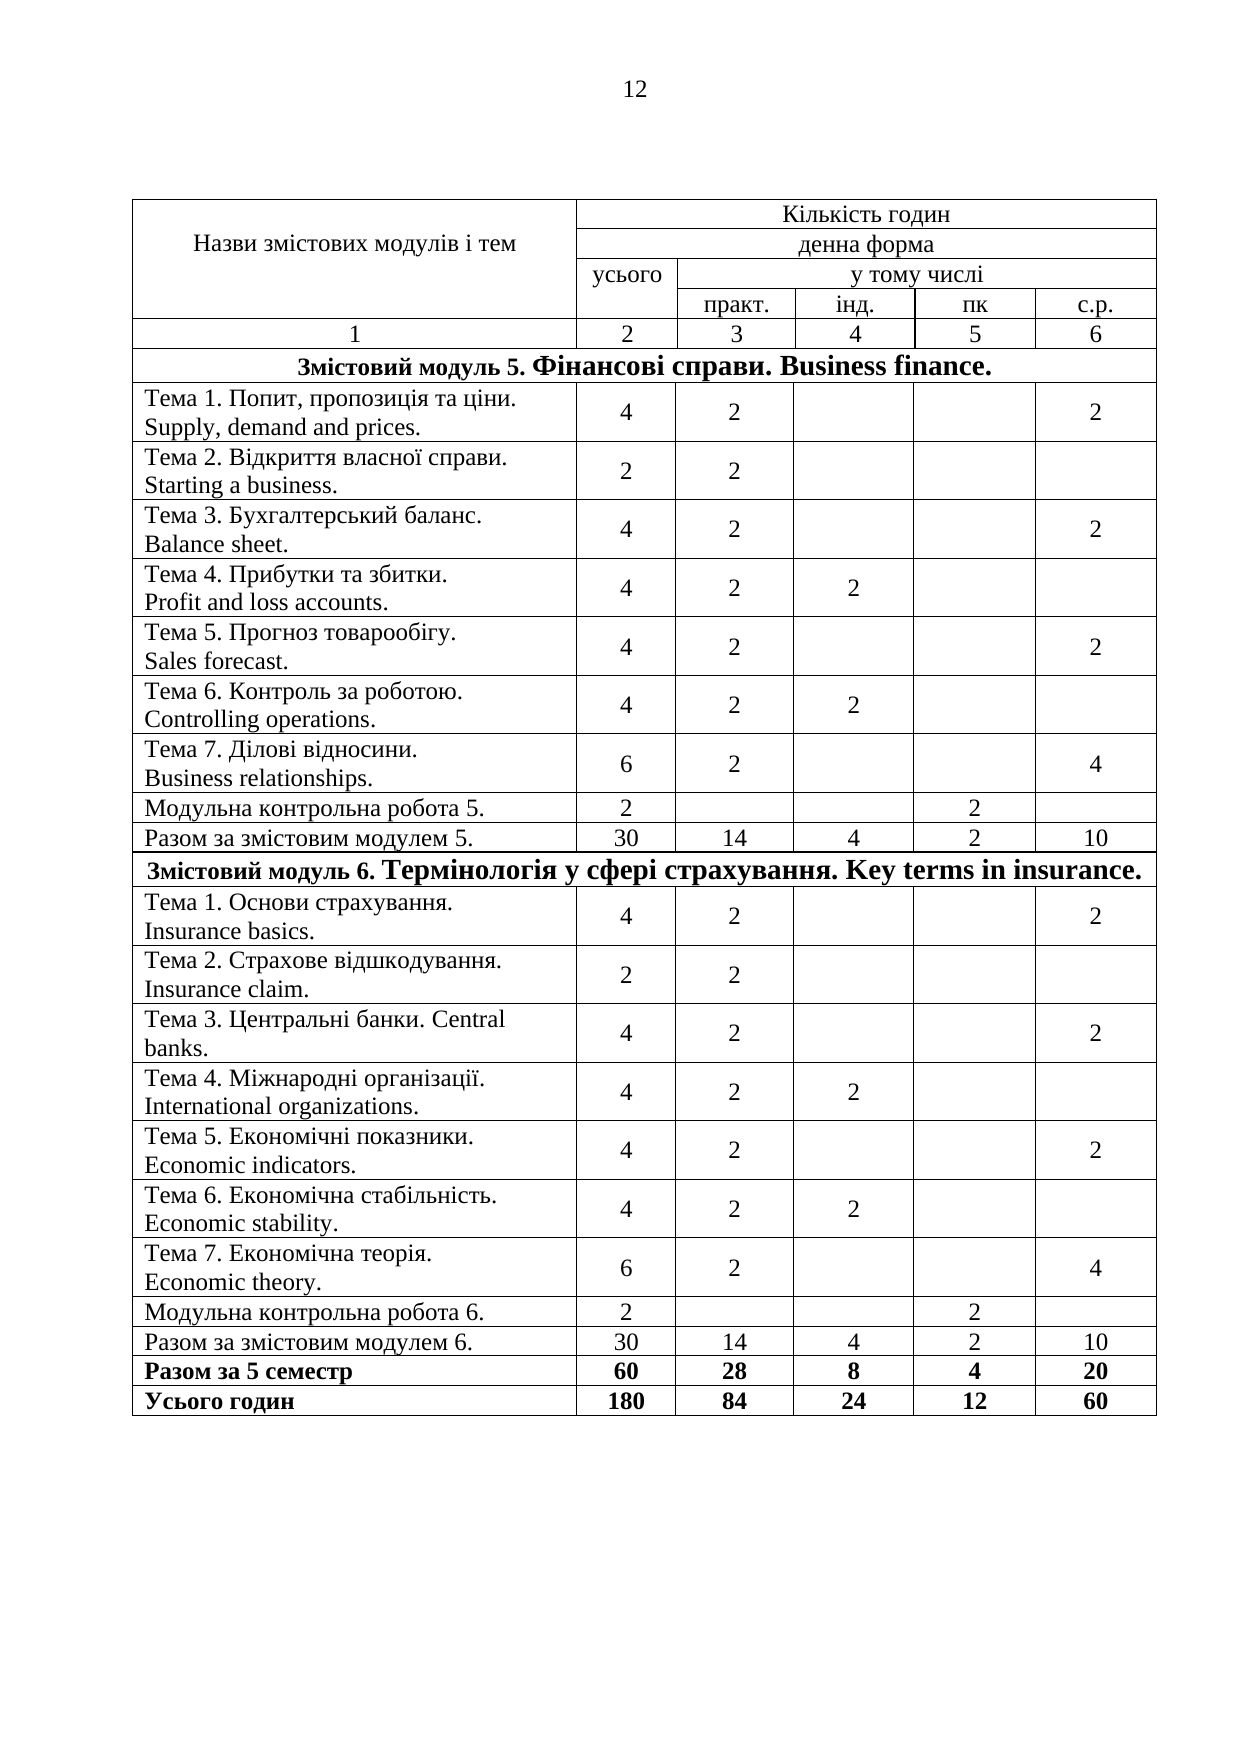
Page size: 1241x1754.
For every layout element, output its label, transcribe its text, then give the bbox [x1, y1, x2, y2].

table_cell 4 [796, 319, 914, 347]
table_cell [794, 793, 913, 822]
table_cell пк [916, 289, 1035, 318]
table_cell Змістовий модуль 5. Фінансові справи. Business finance. [133, 349, 1156, 382]
table_cell Разом за змістовим модулем 5. [133, 823, 576, 851]
table_cell Тема 3. Бухгалтерський баланс. Balance sheet. [133, 500, 576, 558]
table_cell 14 [676, 1327, 793, 1355]
table_cell 4 [577, 1004, 675, 1062]
table_cell Модульна контрольна робота 6. [133, 1297, 576, 1326]
table_cell [794, 442, 913, 499]
table_cell Тема 6. Економічна стабільність. Economic stability. [133, 1180, 576, 1237]
table_cell 84 [676, 1386, 793, 1415]
table_cell 4 [1036, 1238, 1156, 1296]
table_cell [1036, 442, 1156, 499]
table_cell Усього годин [133, 1386, 576, 1415]
table_cell 2 [914, 793, 1035, 822]
table_cell 2 [794, 676, 913, 733]
table_cell 2 [577, 946, 675, 1003]
table_cell 4 [794, 1327, 913, 1355]
table_cell [676, 1297, 793, 1326]
table_cell усього [577, 259, 677, 318]
table_cell 28 [676, 1356, 793, 1385]
table_cell Разом за змістовим модулем 6. [133, 1327, 576, 1355]
table_cell с.р. [1036, 289, 1156, 318]
table_cell Тема 2. Страхове відшкодування. Insurance claim. [133, 946, 576, 1003]
table_cell 2 [676, 887, 793, 944]
table_cell Тема 2. Відкриття власної справи. Starting a business. [133, 442, 576, 499]
table_cell Разом за 5 семестр [133, 1356, 576, 1385]
table_cell 8 [794, 1356, 913, 1385]
table_cell [1036, 676, 1156, 733]
table_cell [914, 1004, 1035, 1062]
table_cell 4 [577, 887, 675, 944]
table_cell [794, 946, 913, 1003]
table_cell 2 [676, 676, 793, 733]
table_cell 2 [676, 1238, 793, 1296]
table_cell 2 [794, 1063, 913, 1120]
table_cell 2 [676, 559, 793, 616]
table_cell 2 [676, 500, 793, 558]
table_header Кількість годин [577, 200, 1156, 228]
table_cell 2 [676, 734, 793, 792]
table_cell 4 [577, 676, 675, 733]
table_cell 2 [914, 1327, 1035, 1355]
table_cell Тема 5. Економічні показники. Economic indicators. [133, 1121, 576, 1179]
table_cell [914, 1063, 1035, 1120]
table_cell 2 [676, 1004, 793, 1062]
table_cell [1036, 1180, 1156, 1237]
table_header Назви змістових модулів і тем [133, 200, 576, 318]
table_cell 5 [916, 319, 1035, 347]
table_cell 2 [577, 1297, 675, 1326]
table_cell 30 [577, 823, 675, 851]
table_cell 2 [914, 823, 1035, 851]
table_cell 20 [1036, 1356, 1156, 1385]
table_cell 2 [794, 1180, 913, 1237]
table_cell 4 [1036, 734, 1156, 792]
table_cell 180 [577, 1386, 675, 1415]
table_cell 2 [676, 1121, 793, 1179]
table_cell Змістовий модуль 6. Термінологія у сфері страхування. Key terms in insurance. [133, 853, 1156, 886]
table_cell 2 [1036, 1004, 1156, 1062]
table_cell [914, 383, 1035, 441]
table_cell [914, 617, 1035, 675]
table_cell 2 [676, 617, 793, 675]
table_cell 2 [794, 559, 913, 616]
table_cell 2 [1036, 383, 1156, 441]
table_cell 4 [577, 500, 675, 558]
table_cell 2 [676, 1180, 793, 1237]
table_cell 4 [794, 823, 913, 851]
table_cell [1036, 559, 1156, 616]
table_cell 2 [577, 793, 675, 822]
table_cell 2 [577, 442, 675, 499]
table_cell [794, 1121, 913, 1179]
table_cell 2 [676, 1063, 793, 1120]
table_cell [914, 734, 1035, 792]
table_cell Тема 4. Міжнародні організації. International organizations. [133, 1063, 576, 1120]
table_cell [794, 1238, 913, 1296]
table_cell Тема 5. Прогноз товарообігу. Sales forecast. [133, 617, 576, 675]
table_cell [914, 1180, 1035, 1237]
table_cell Тема 7. Ділові відносини. Business relationships. [133, 734, 576, 792]
table_cell Тема 1. Основи страхування. Insurance basics. [133, 887, 576, 944]
table_cell 6 [577, 1238, 675, 1296]
table_cell 60 [1036, 1386, 1156, 1415]
table_cell 60 [577, 1356, 675, 1385]
table_cell 2 [1036, 500, 1156, 558]
table_cell [794, 1297, 913, 1326]
table_cell у тому числі [678, 259, 1156, 288]
table_cell [1036, 793, 1156, 822]
table_cell 4 [577, 383, 675, 441]
table_cell Модульна контрольна робота 5. [133, 793, 576, 822]
table_cell 4 [914, 1356, 1035, 1385]
table_cell [914, 500, 1035, 558]
table_cell Тема 4. Прибутки та збитки. Profit and loss accounts. [133, 559, 576, 616]
table_cell Тема 1. Попит, пропозиція та ціни. Supply, demand and prices. [133, 383, 576, 441]
table_cell [914, 442, 1035, 499]
table_cell 2 [577, 319, 677, 347]
table_cell 2 [1036, 1121, 1156, 1179]
table_cell [914, 676, 1035, 733]
table_cell [1036, 1297, 1156, 1326]
table_cell 4 [577, 617, 675, 675]
table_cell [914, 1121, 1035, 1179]
table_cell Тема 3. Центральні банки. Central banks. [133, 1004, 576, 1062]
table_cell 2 [676, 946, 793, 1003]
table_cell 6 [577, 734, 675, 792]
table_cell 4 [577, 1063, 675, 1120]
table_cell [914, 887, 1035, 944]
table_cell [794, 500, 913, 558]
table_cell 1 [133, 319, 576, 347]
table_cell 2 [1036, 617, 1156, 675]
table_cell 30 [577, 1327, 675, 1355]
table_cell Тема 7. Економічна теорія. Economic theory. [133, 1238, 576, 1296]
table_cell [794, 1004, 913, 1062]
table_cell денна форма [577, 229, 1156, 258]
table_cell 10 [1036, 1327, 1156, 1355]
table_cell практ. [678, 289, 795, 318]
table_cell інд. [796, 289, 914, 318]
table_cell 2 [676, 442, 793, 499]
table_cell 24 [794, 1386, 913, 1415]
table_cell 2 [914, 1297, 1035, 1326]
table_cell 2 [1036, 887, 1156, 944]
table_cell [794, 887, 913, 944]
table_cell 4 [577, 1180, 675, 1237]
table_cell 6 [1036, 319, 1156, 347]
table_cell 3 [678, 319, 795, 347]
table_cell [794, 734, 913, 792]
table_cell 4 [577, 559, 675, 616]
table_cell 2 [676, 383, 793, 441]
table_cell [794, 383, 913, 441]
table_cell [676, 793, 793, 822]
table_cell 12 [914, 1386, 1035, 1415]
table_cell [914, 946, 1035, 1003]
table_cell 14 [676, 823, 793, 851]
table_cell [794, 617, 913, 675]
table_cell Тема 6. Контроль за роботою. Controlling operations. [133, 676, 576, 733]
table_cell 4 [577, 1121, 675, 1179]
table_cell 10 [1036, 823, 1156, 851]
table_cell [914, 1238, 1035, 1296]
table_cell [1036, 946, 1156, 1003]
table_cell [914, 559, 1035, 616]
table_cell [1036, 1063, 1156, 1120]
